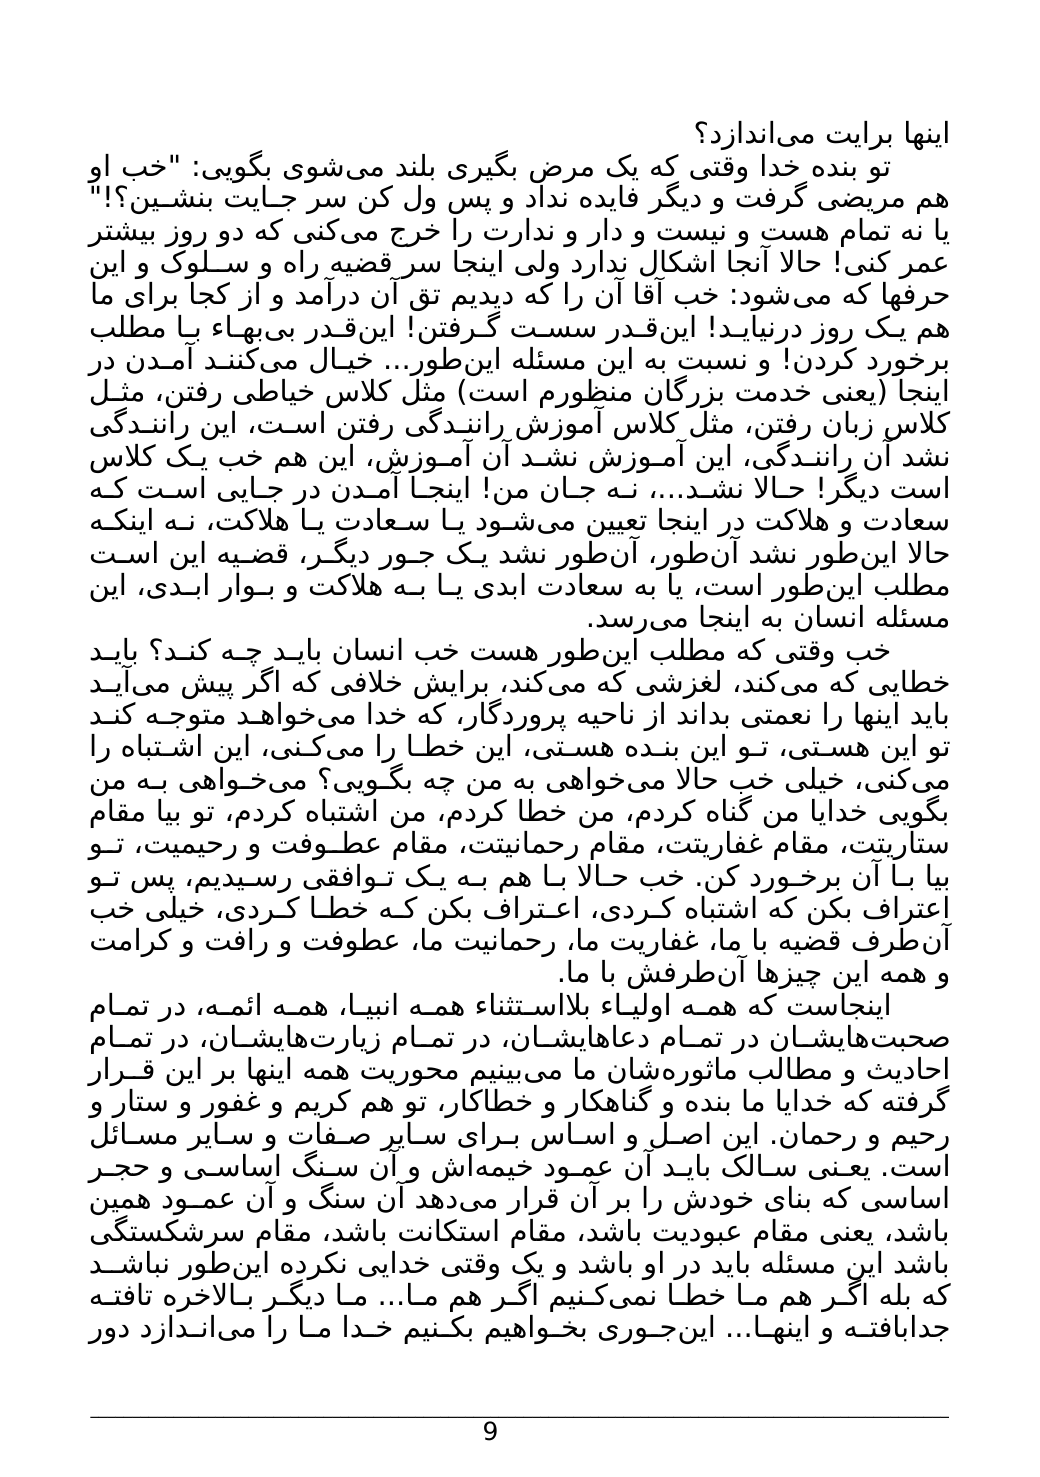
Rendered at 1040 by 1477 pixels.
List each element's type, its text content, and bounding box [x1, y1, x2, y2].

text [89, 990, 951, 1345]
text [89, 118, 951, 150]
text خب وقتی که مطلب این‌طور هست خب انسان باید چه کند؟ باید خطایی که می‌کند، لغزشی که می‌کند، برایش خلافی که اگر پیش می‌آید باید اینها را نعمتی بداند از ناحیه پروردگار، که خدا می‌خواهد متوجه کند تو این هستی، تو این بنده هستی، این خطا را می‌کنی، این اشتباه را می‌کنی، خیلی خب حالا می‌خواهی به من چه بگویی؟ می‌خواهی به من بگویی خدایا من گناه کردم، من خطا کردم، من اشتباه کردم، تو بیا مقام ستاریتت، مقام غفاریتت، مقام رحمانیتت، مقام عطوفت و رحیمیت، تو بیا با آن برخورد کن. خب حالا با هم به یک توافقی رسیدیم، پس تو اعتراف بکن که اشتباه کردی، اعتراف بکن که خطا کردی، خیلی خب آن‌طرف قضیه با ما، غفاریت ما، رحمانیت ما، عطوفت و رافت و کرامت و همه این چیزها آن‌طرفش با ما. [89, 634, 951, 990]
text تو بنده خدا وقتی که یک مرض بگیری بلند می‌شوی بگویی: "خب او هم مریضی گرفت و دیگر فایده نداد و پس ول کن سر جایت بنشین؟!" یا نه تمام هست و نیست و دار و ندارت را خرج می‌کنی که دو روز بیشتر عمر کنی! حالا آنجا اشکال ندارد ولی اینجا سر قضیه راه و سلوک و این حرفها که می‌شود: خب آقا آن را که دیدیم تق آن درآمد و از کجا برای ما هم یک روز درنیاید! این‌قدر سست گرفتن! این‌قدر بی‌بهاء با مطلب برخورد کردن! و نسبت به این مسئله این‌طور... خیال می‌کنند آمدن در اینجا (یعنی خدمت بزرگان منظورم است) مثل کلاس خیاطی رفتن، مثل کلاس زبان رفتن، مثل کلاس آموزش رانندگی رفتن است، این رانندگی نشد آن رانندگی، این آموزش نشد آن آموزش، این هم خب یک کلاس است دیگر! حالا نشد...، نه جان من! اینجا آمدن در جایی است که سعادت و هلاکت در اینجا تعیین می‌شود یا سعادت یا هلاکت، نه اینکه حالا این‌طور نشد آن‌طور، آن‌طور نشد یک جور دیگر، قضیه این است مطلب این‌طور است، یا به سعادت ابدی یا به هلاکت و بوار ابدی، این مسئله انسان به اینجا می‌رسد. [89, 150, 951, 634]
